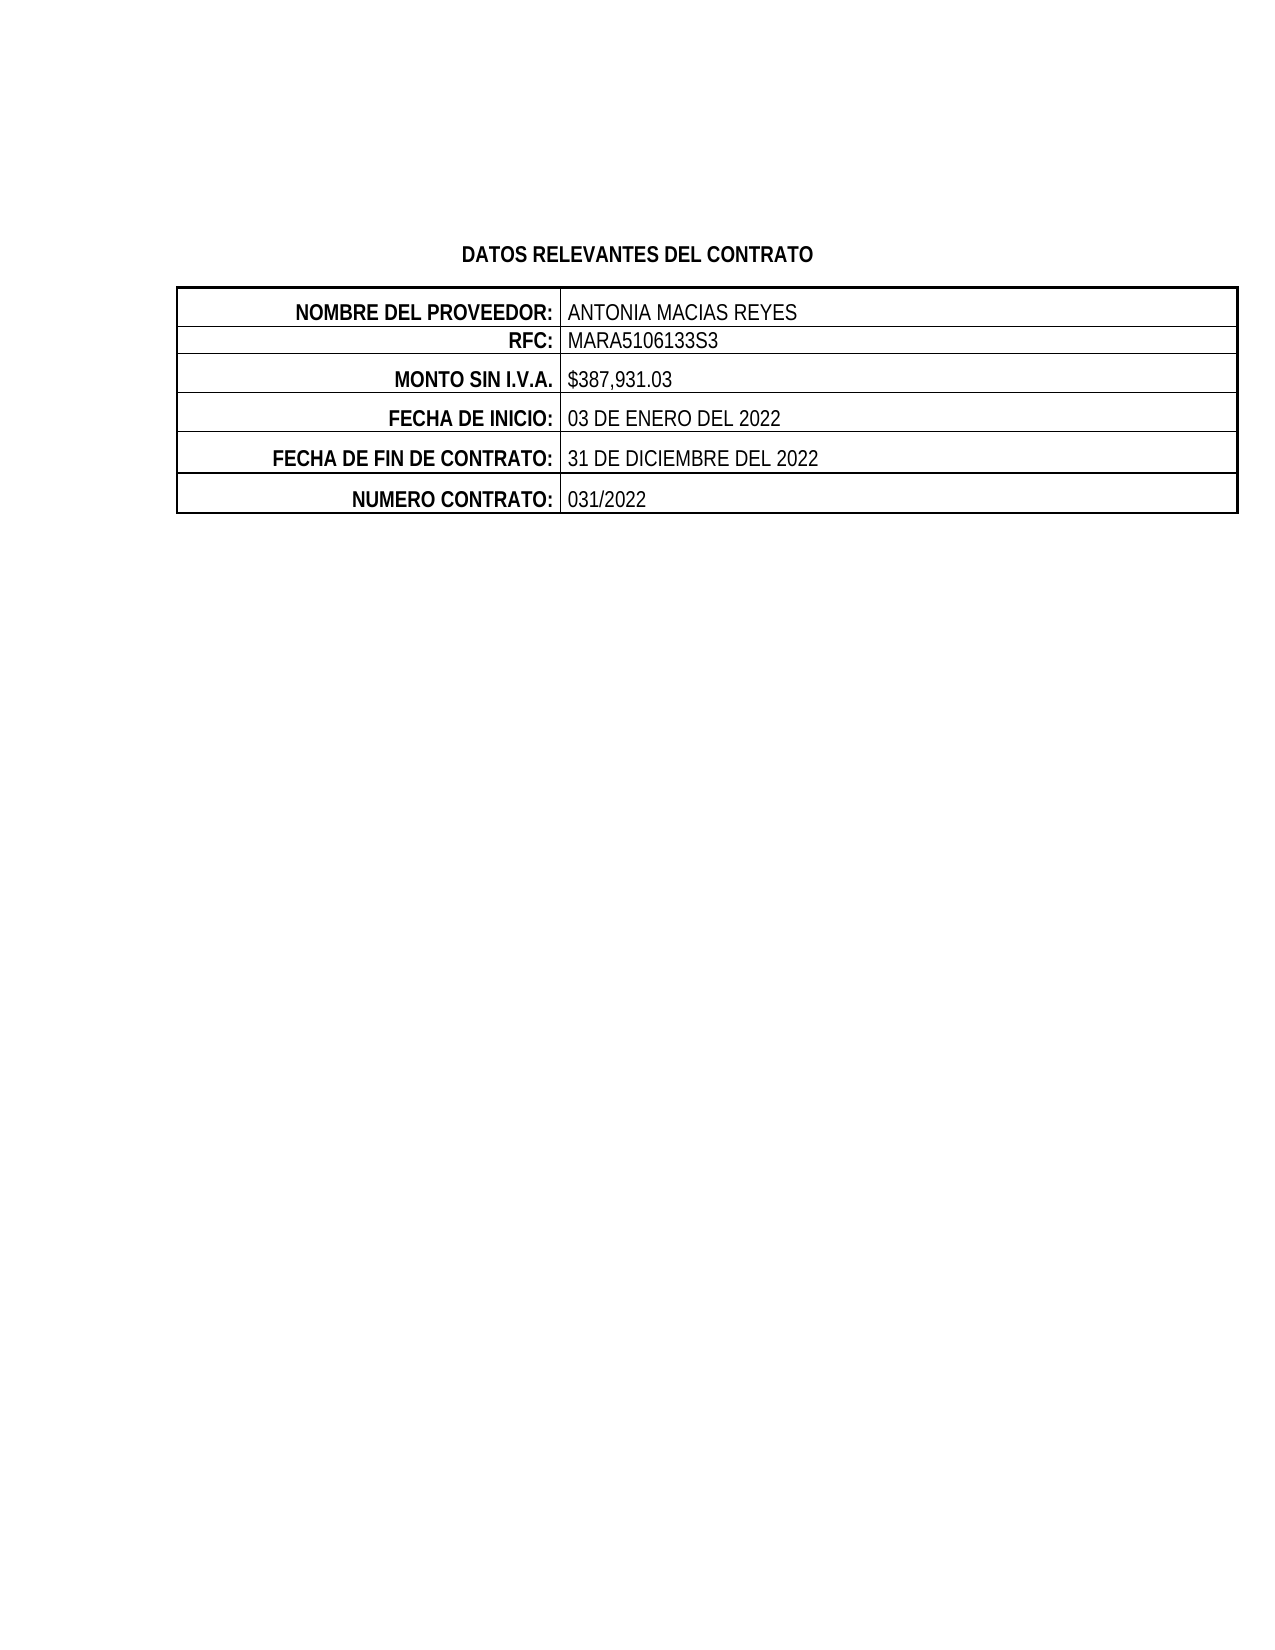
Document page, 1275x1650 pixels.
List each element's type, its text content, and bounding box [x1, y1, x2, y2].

table_cell MARA5106133S3 [561, 327, 1236, 353]
table_cell FECHA DE INICIO: [178, 393, 560, 431]
table_cell 03 DE ENERO DEL 2022 [561, 393, 1236, 431]
table_cell FECHA DE FIN DE CONTRATO: [178, 432, 560, 472]
table_header ANTONIA MACIAS REYES [561, 289, 1236, 326]
text DATOS RELEVANTES DEL CONTRATO [177, 241, 1098, 268]
table_header NOMBRE DEL PROVEEDOR: [178, 289, 560, 326]
table_cell 31 DE DICIEMBRE DEL 2022 [561, 432, 1236, 472]
table_cell RFC: [178, 327, 560, 353]
table_cell MONTO SIN I.V.A. [178, 354, 560, 392]
table_cell $387,931.03 [561, 354, 1236, 392]
table_cell 031/2022 [561, 474, 1236, 512]
table_cell NUMERO CONTRATO: [178, 474, 560, 512]
